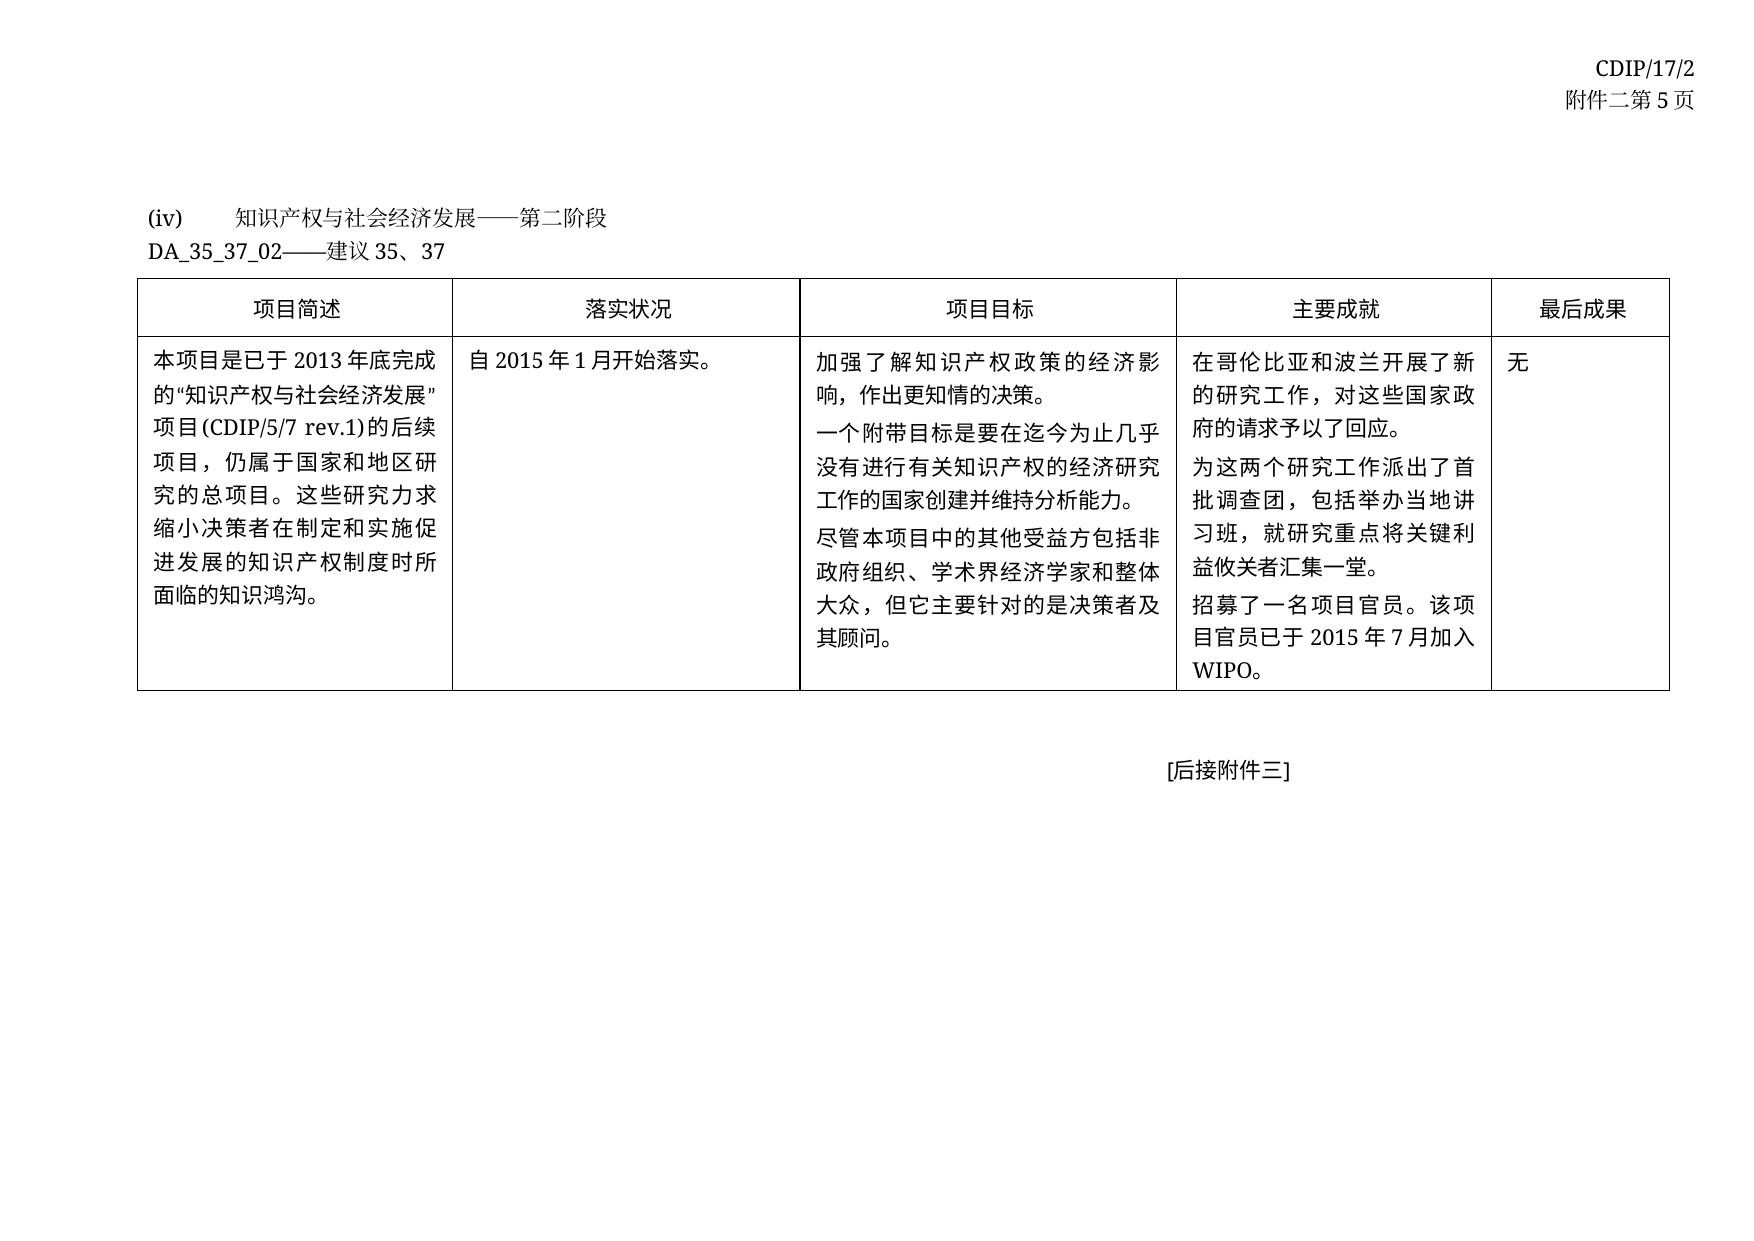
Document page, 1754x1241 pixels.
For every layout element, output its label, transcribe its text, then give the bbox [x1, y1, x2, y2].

table_cell 在哥伦比亚和波兰开展了新的研究工作，对这些国家政府的请求予以了回应。 为这两个研究工作派出了首批调查团，包括举办当地讲习班，就研究重点将关键利益攸关者汇集一堂。 招募了一名项目官员。该项目官员已于2015年7月加入WIPO。 [1177, 337, 1491, 690]
table_header 最后成果 [1492, 279, 1669, 336]
list DA_35_37_02——建议35、37 [148, 232, 1695, 266]
table_cell 自2015年1月开始落实。 [453, 337, 799, 690]
table_header 项目目标 [801, 279, 1176, 336]
table_cell 加强了解知识产权政策的经济影响，作出更知情的决策。 一个附带目标是要在迄今为止几乎没有进行有关知识产权的经济研究工作的国家创建并维持分析能力。 尽管本项目中的其他受益方包括非政府组织、学术界经济学家和整体大众，但它主要针对的是决策者及其顾问。 [801, 337, 1176, 690]
table_header 主要成就 [1177, 279, 1491, 336]
table_cell 本项目是已于2013年底完成的“知识产权与社会经济发展”项目(CDIP/5/7 rev.1)的后续项目，仍属于国家和地区研究的总项目。这些研究力求缩小决策者在制定和实施促进发展的知识产权制度时所面临的知识鸿沟。 [138, 337, 452, 690]
table_header 落实状况 [453, 279, 799, 336]
text [后接附件三] [1167, 750, 1695, 785]
table_cell 无 [1492, 337, 1669, 690]
table_header 项目简述 [138, 279, 452, 336]
list (iv) 知识产权与社会经济发展——第二阶段 [148, 199, 1695, 232]
